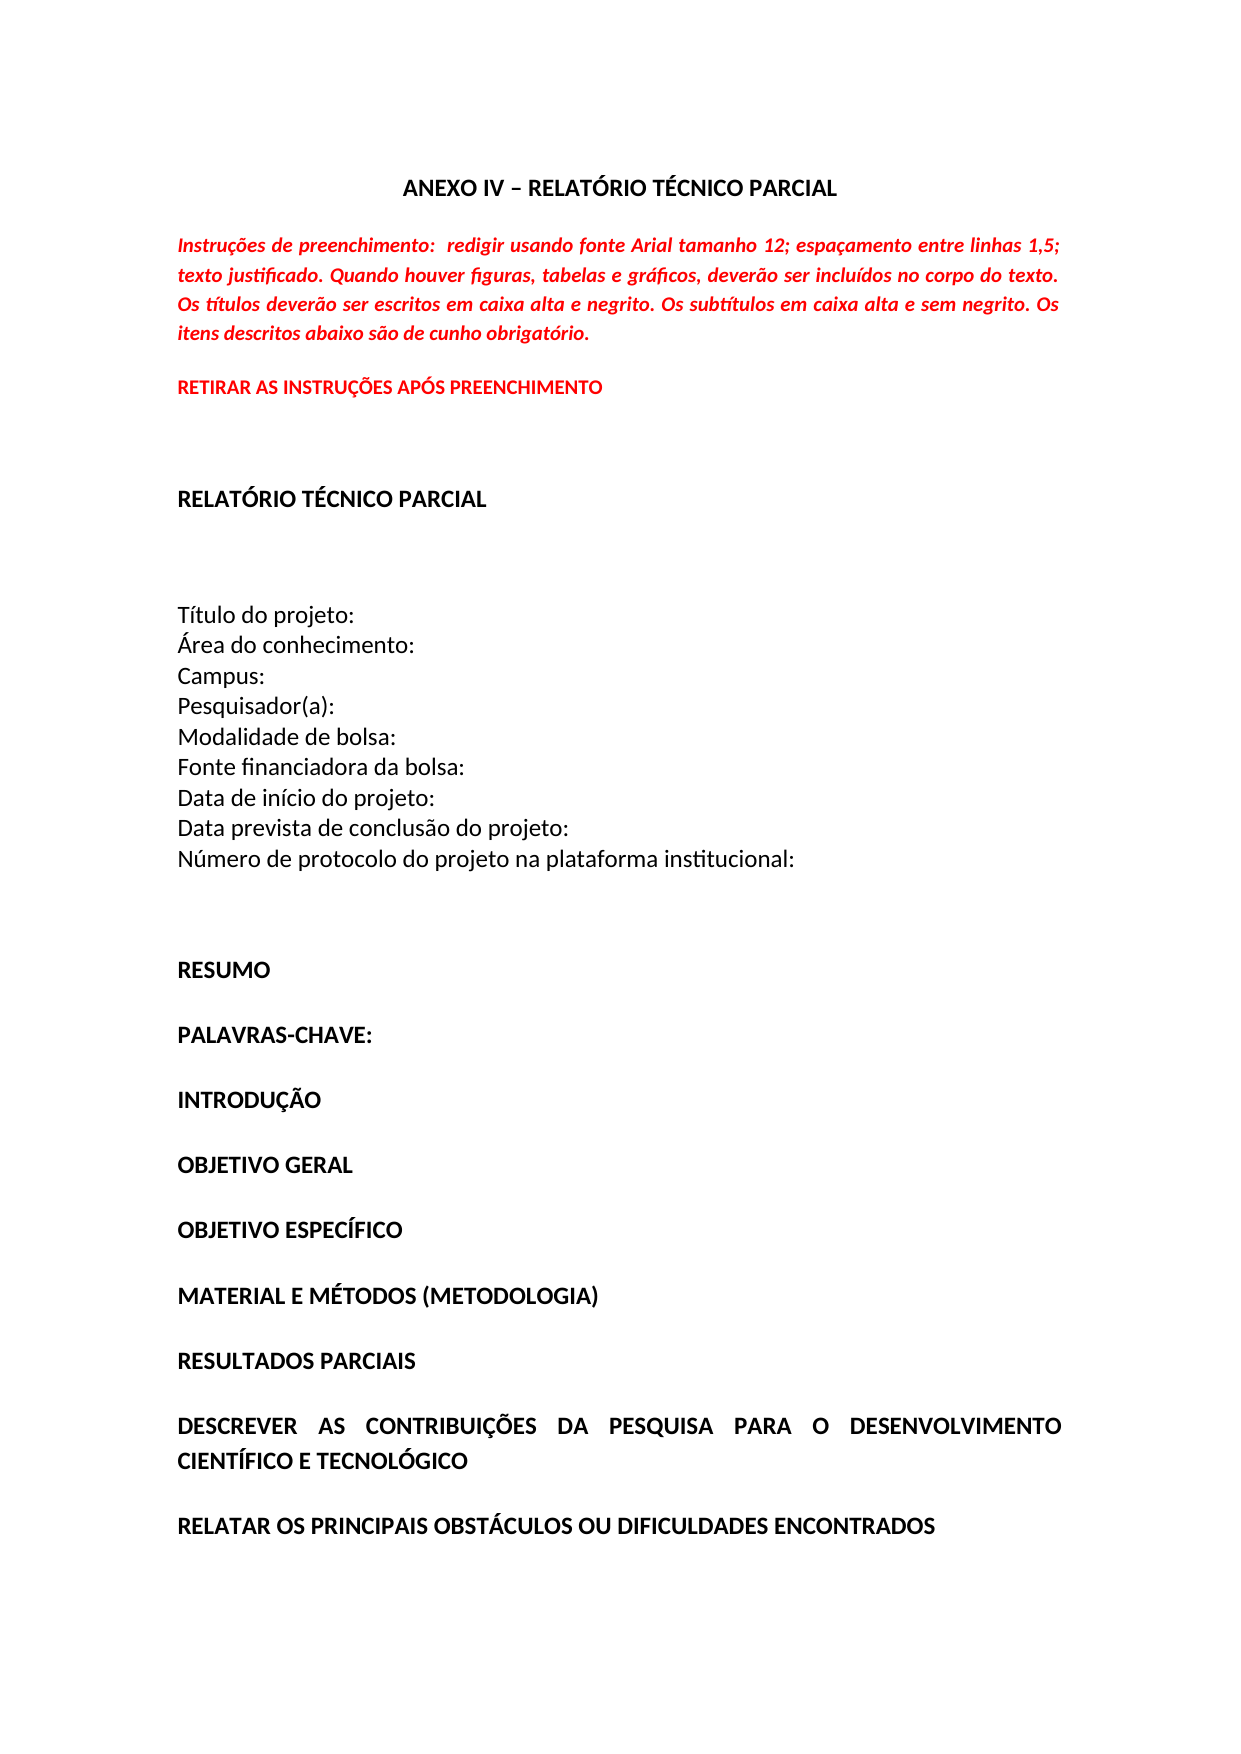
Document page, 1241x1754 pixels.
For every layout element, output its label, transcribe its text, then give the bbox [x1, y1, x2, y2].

text ANEXO IV – RELATÓRIO TÉCNICO PARCIAL [177, 173, 1063, 203]
text RELATÓRIO TÉCNICO PARCIAL [177, 484, 1063, 514]
text RESUMO [177, 954, 1063, 984]
text Campus: [177, 660, 1063, 690]
text Título do projeto: [177, 599, 1063, 629]
text MATERIAL E MÉTODOS (METODOLOGIA) [177, 1280, 1063, 1310]
text OBJETIVO GERAL [177, 1149, 1063, 1180]
text Área do conhecimento: [177, 629, 1063, 660]
text Data prevista de conclusão do projeto: [177, 812, 1063, 843]
text Número de protocolo do projeto na plataforma institucional: [177, 843, 1063, 873]
text DESCREVER AS CONTRIBUIÇÕES DA PESQUISA PARA O DESENVOLVIMENTO CIENTÍFICO E TECNOLÓGICO [177, 1410, 1063, 1476]
text INTRODUÇÃO [177, 1084, 1063, 1115]
text Pesquisador(a): [177, 690, 1063, 721]
text RELATAR OS PRINCIPAIS OBSTÁCULOS OU DIFICULDADES ENCONTRADOS [177, 1510, 1063, 1541]
text RETIRAR AS INSTRUÇÕES APÓS PREENCHIMENTO [177, 374, 1063, 400]
text RESULTADOS PARCIAIS [177, 1345, 1063, 1376]
text PALAVRAS-CHAVE: [177, 1019, 1063, 1049]
text OBJETIVO ESPECÍFICO [177, 1214, 1063, 1245]
text Modalidade de bolsa: [177, 721, 1063, 751]
text Fonte financiadora da bolsa: [177, 751, 1063, 782]
text Data de início do projeto: [177, 782, 1063, 812]
text Instruções de preenchimento: redigir usando fonte Arial tamanho 12; espaçamento entre linhas 1,5; texto justificado. Quando houver figuras, tabelas e gráficos, deverão ser incluídos no corpo do texto. Os títulos deverão ser escritos em caixa alta e negrito. Os subtítulos em caixa alta e sem negrito. Os itens descritos abaixo são de cunho obrigatório. [177, 233, 1063, 346]
